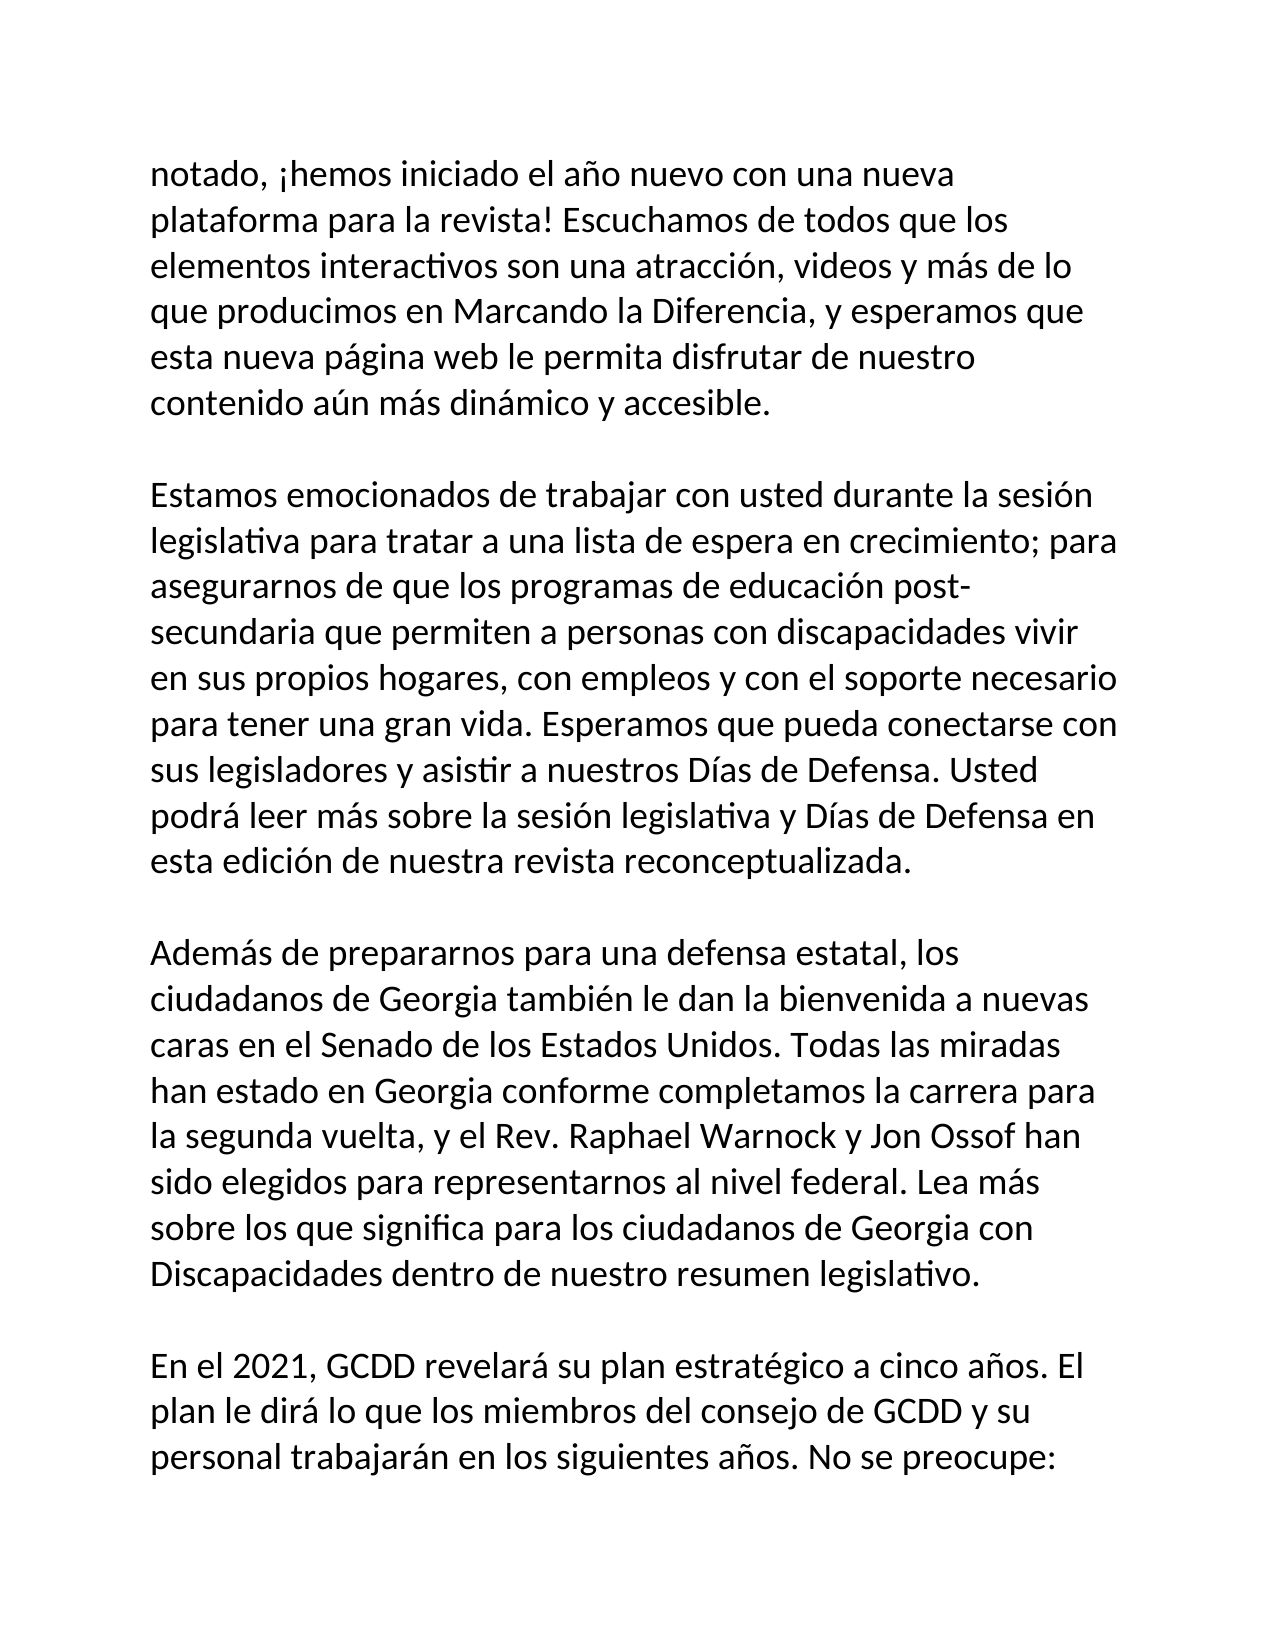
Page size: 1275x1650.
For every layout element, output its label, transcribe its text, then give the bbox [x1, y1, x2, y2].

text Además de prepararnos para una defensa estatal, los ciudadanos de Georgia también le dan la bienvenida a nuevas caras en el Senado de los Estados Unidos. Todas las miradas han estado en Georgia conforme completamos la carrera para la segunda vuelta, y el Rev. Raphael Warnock y Jon Ossof han sido elegidos para representarnos al nivel federal. Lea más sobre los que significa para los ciudadanos de Georgia con Discapacidades dentro de nuestro resumen legislativo. [150, 929, 1125, 1296]
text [150, 1342, 1125, 1479]
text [150, 150, 1125, 425]
text Estamos emocionados de trabajar con usted durante la sesión legislativa para tratar a una lista de espera en crecimiento; para asegurarnos de que los programas de educación post-secundaria que permiten a personas con discapacidades vivir en sus propios hogares, con empleos y con el soporte necesario para tener una gran vida. Esperamos que pueda conectarse con sus legisladores y asistir a nuestros Días de Defensa. Usted podrá leer más sobre la sesión legislativa y Días de Defensa en esta edición de nuestra revista reconceptualizada. [150, 471, 1125, 883]
